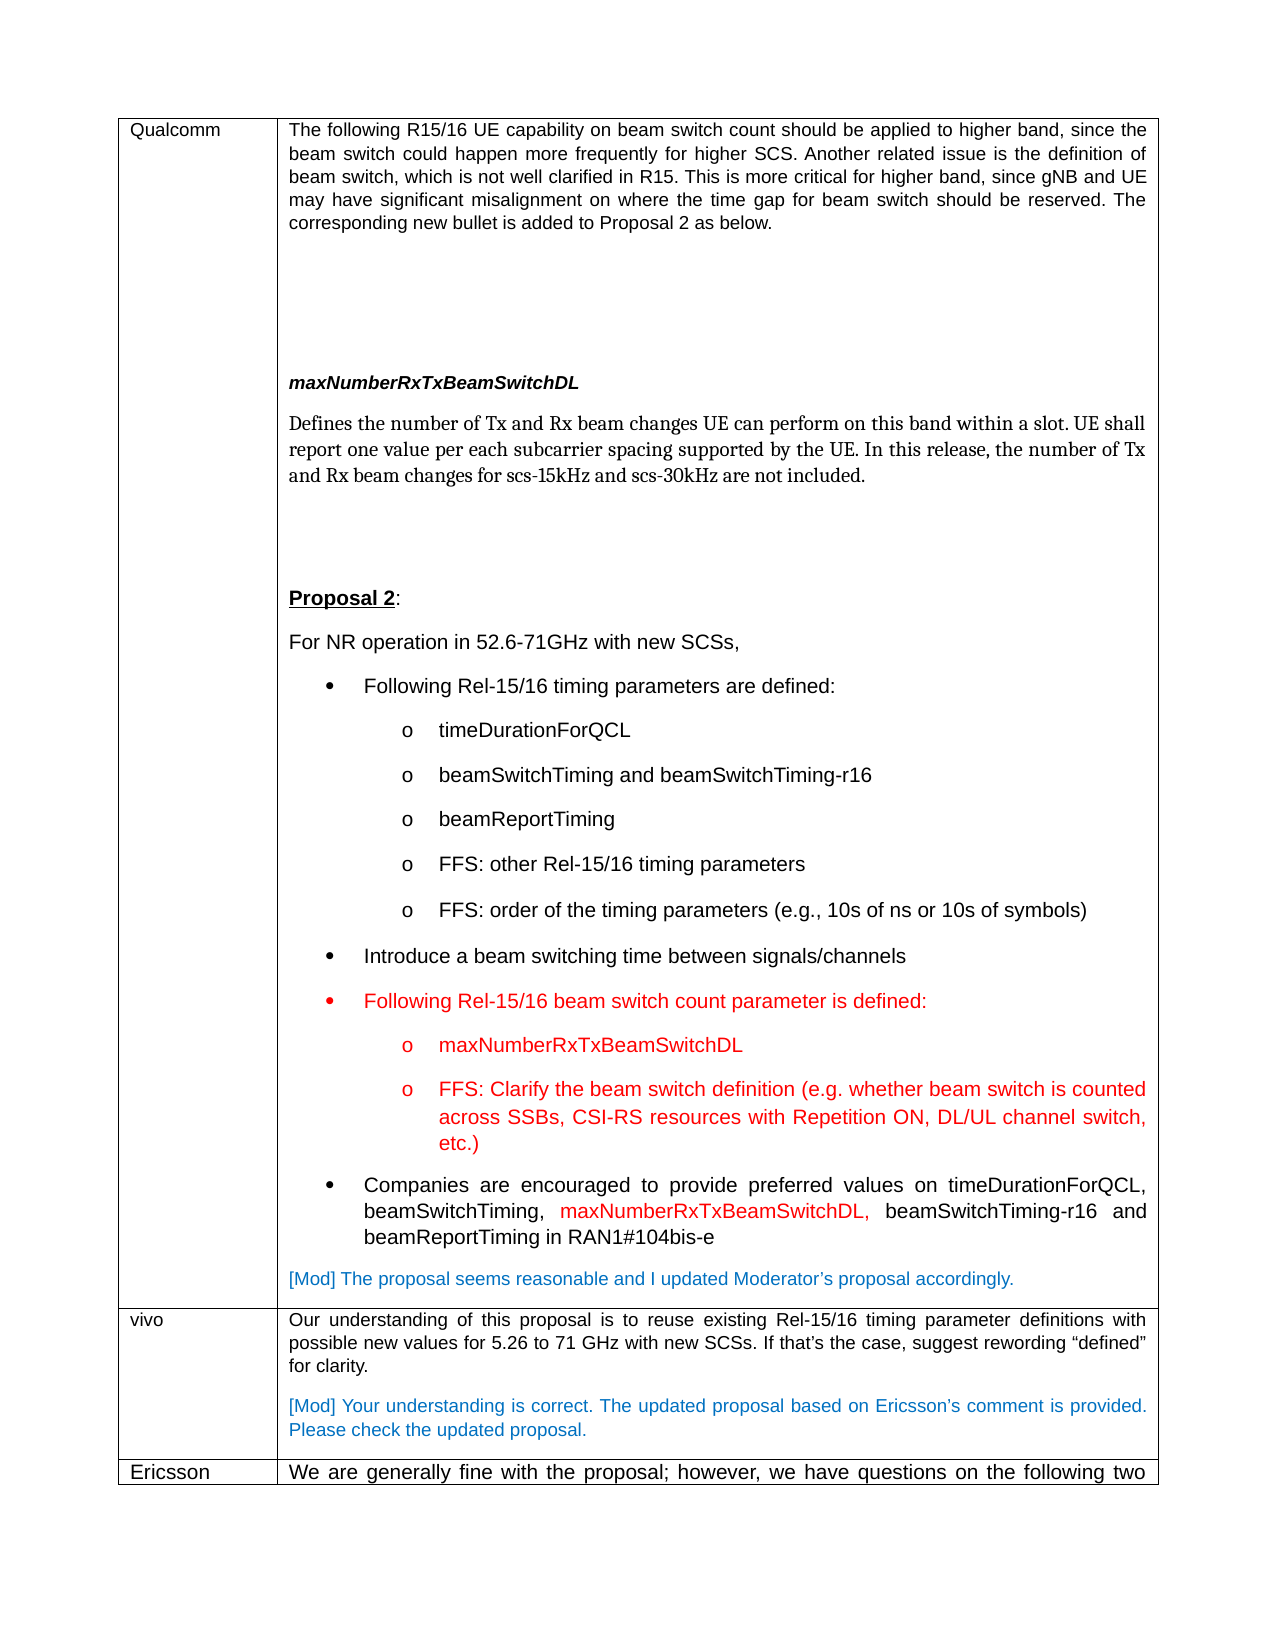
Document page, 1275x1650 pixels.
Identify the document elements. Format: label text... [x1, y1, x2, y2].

table_cell The following R15/16 UE capability on beam switch count should be applied to higher band, since the beam switch could happen more frequently for higher SCS. Another related issue is the definition of beam switch, which is not well clarified in R15. This is more critical for higher band, since gNB and UE may have significant misalignment on where the time gap for beam switch should be reserved. The corresponding new bullet is added to Proposal 2 as below. maxNumberRxTxBeamSwitchDL Defines the number of Tx and Rx beam changes UE can perform on this band within a slot. UE shall report one value per each subcarrier spacing supported by the UE. In this release, the number of Tx and Rx beam changes for scs-15kHz and scs-30kHz are not included. Proposal 2: For NR operation in 52.6-71GHz with new SCSs, Following Rel-15/16 timing parameters are defined: timeDurationForQCL beamSwitchTiming and beamSwitchTiming-r16 beamReportTiming FFS: other Rel-15/16 timing parameters FFS: order of the timing parameters (e.g., 10s of ns or 10s of symbols) Introduce a beam switching time between signals/channels Following Rel-15/16 beam switch count parameter is defined: maxNumberRxTxBeamSwitchDL FFS: Clarify the beam switch definition (e.g. whether beam switch is counted across SSBs, CSI-RS resources with Repetition ON, DL/UL channel switch, etc.) Companies are encouraged to provide preferred values on timeDurationForQCL, beamSwitchTiming, maxNumberRxTxBeamSwitchDL, beamSwitchTiming-r16 and beamReportTiming in RAN1#104bis-e [Mod] The proposal seems reasonable and I updated Moderator’s proposal accordingly. [278, 119, 1158, 1308]
table_cell vivo [119, 1309, 277, 1458]
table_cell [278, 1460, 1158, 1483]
table_cell Ericsson [119, 1460, 277, 1483]
table_cell Qualcomm [119, 119, 277, 1308]
table_cell Our understanding of this proposal is to reuse existing Rel-15/16 timing parameter definitions with possible new values for 5.26 to 71 GHz with new SCSs. If that’s the case, suggest rewording “defined” for clarity. [Mod] Your understanding is correct. The updated proposal based on Ericsson’s comment is provided. Please check the updated proposal. [278, 1309, 1158, 1458]
